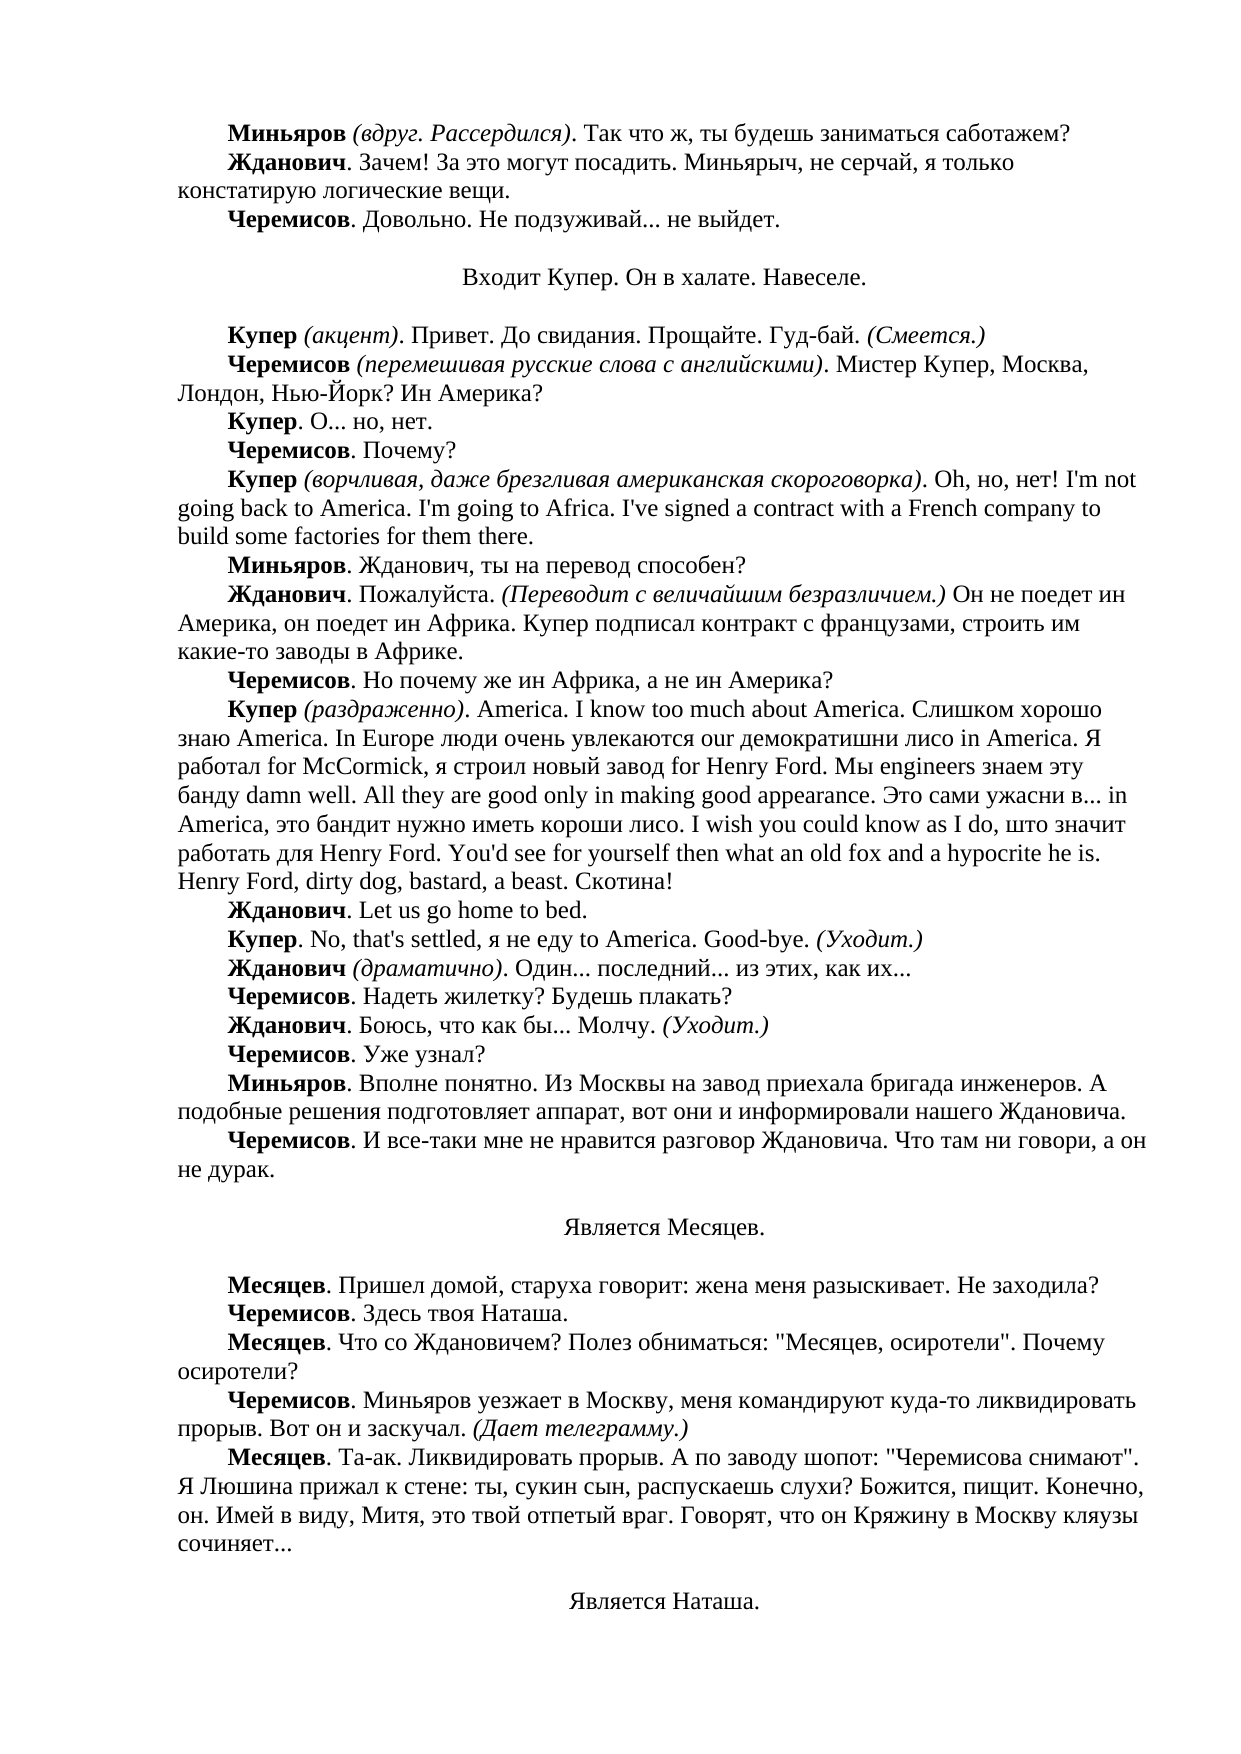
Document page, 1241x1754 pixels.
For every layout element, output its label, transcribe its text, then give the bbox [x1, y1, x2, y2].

text Входит Купер. Он в халате. Навеселе. [177, 262, 1152, 291]
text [177, 118, 1152, 233]
text Является Месяцев. [177, 1212, 1152, 1241]
text Купер (акцент). Привет. До свидания. Прощайте. Гуд-бай. (Смеется.) Черемисов (перемешивая русские слова с английскими). Мистер Купер, Москва, Лондон, Нью-Йорк? Ин Америка? Купер. О... но, нет. Черемисов. Почему? Купер (ворчливая, даже брезгливая американская скороговорка). Oh, но, нет! I'm not going back to America. I'm going to Africa. I've signed a contract with a French company to build some factories for them there. Миньяров. Жданович, ты на перевод способен? Жданович. Пожалуйста. (Переводит с величайшим безразличием.) Он не поедет ин Америка, он поедет ин Африка. Купер подписал контракт с французами, строить им какие-то заводы в Африке. Черемисов. Но почему же ин Африка, а не ин Америка? Купер (раздраженно). America. I know too much about America. Слишком хорошо знаю America. In Europe люди очень увлекаются our демократишни лисо in America. Я работал for McCormick, я строил новый завод for Henry Ford. Мы engineers знаем эту банду damn well. All they are good only in making good appearance. Это сами ужасни в... in America, это бандит нужно иметь короши лисо. I wish you could know as I do, што значит работать для Henry Ford. You'd see for yourself then what an old fox and a hypocrite he is. Henry Ford, dirty dog, bastard, a beast. Скотина! Жданович. Let us go home to bed. Купер. No, that's settled, я не еду to America. Good-bye. (Уходит.) Жданович (драматично). Один... последний... из этих, как их... Черемисов. Надеть жилетку? Будешь плакать? Жданович. Боюсь, что как бы... Молчу. (Уходит.) Черемисов. Уже узнал? Миньяров. Вполне понятно. Из Москвы на завод приехала бригада инженеров. А подобные решения подготовляет аппарат, вот они и информировали нашего Ждановича. Черемисов. И все-таки мне не нравится разговор Ждановича. Что там ни говори, а он не дурак. [177, 320, 1152, 1183]
text Является Наташа. [177, 1586, 1152, 1615]
text Месяцев. Пришел домой, старуха говорит: жена меня разыскивает. Не заходила? Черемисов. Здесь твоя Наташа. Месяцев. Что со Ждановичем? Полез обниматься: "Месяцев, осиротели". Почему осиротели? Черемисов. Миньяров уезжает в Москву, меня командируют куда-то ликвидировать прорыв. Вот он и заскучал. (Дает телеграмму.) Месяцев. Та-ак. Ликвидировать прорыв. А по заводу шопот: "Черемисова снимают". Я Люшина прижал к стене: ты, сукин сын, распускаешь слухи? Божится, пищит. Конечно, он. Имей в виду, Митя, это твой отпетый враг. Говорят, что он Кряжину в Москву кляузы сочиняет... [177, 1270, 1152, 1557]
